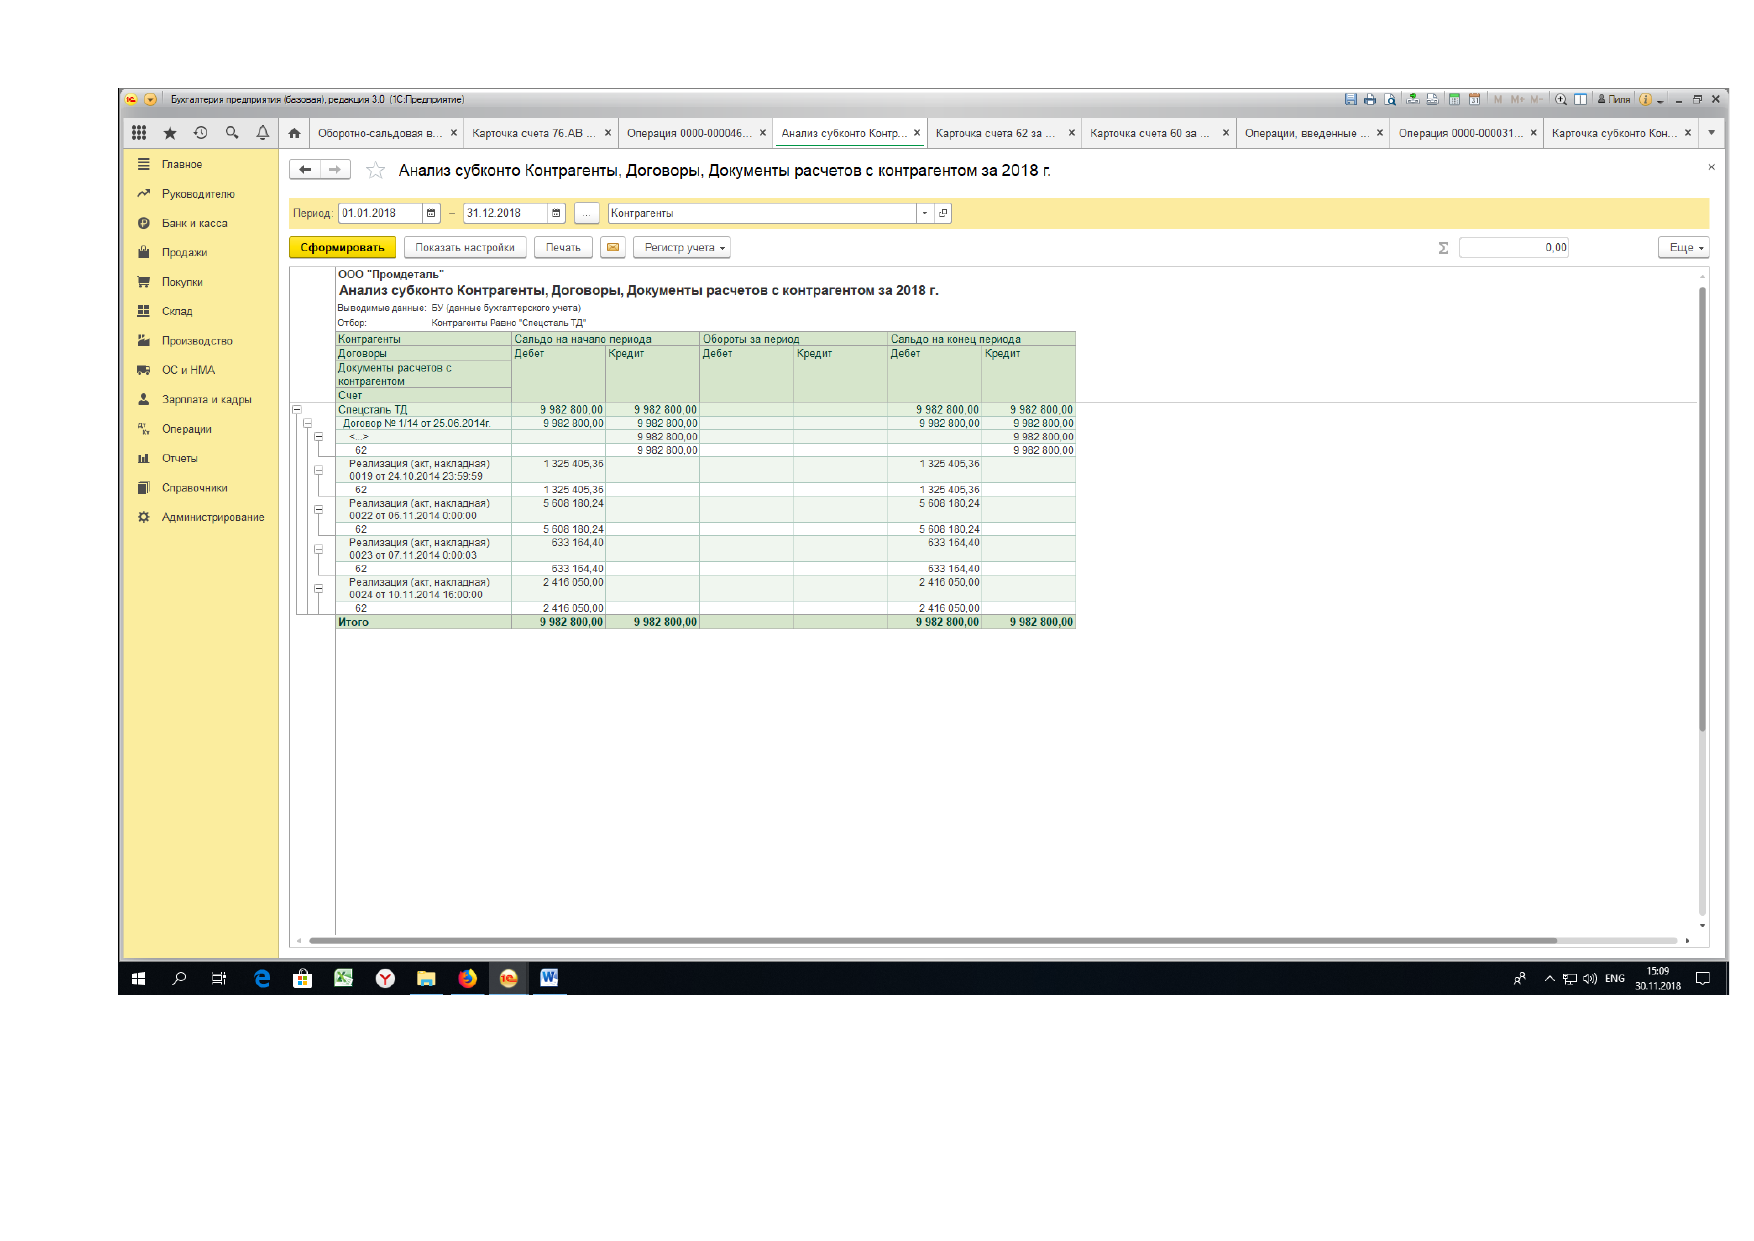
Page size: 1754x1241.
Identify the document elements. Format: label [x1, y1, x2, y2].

picture [118, 88, 1730, 995]
